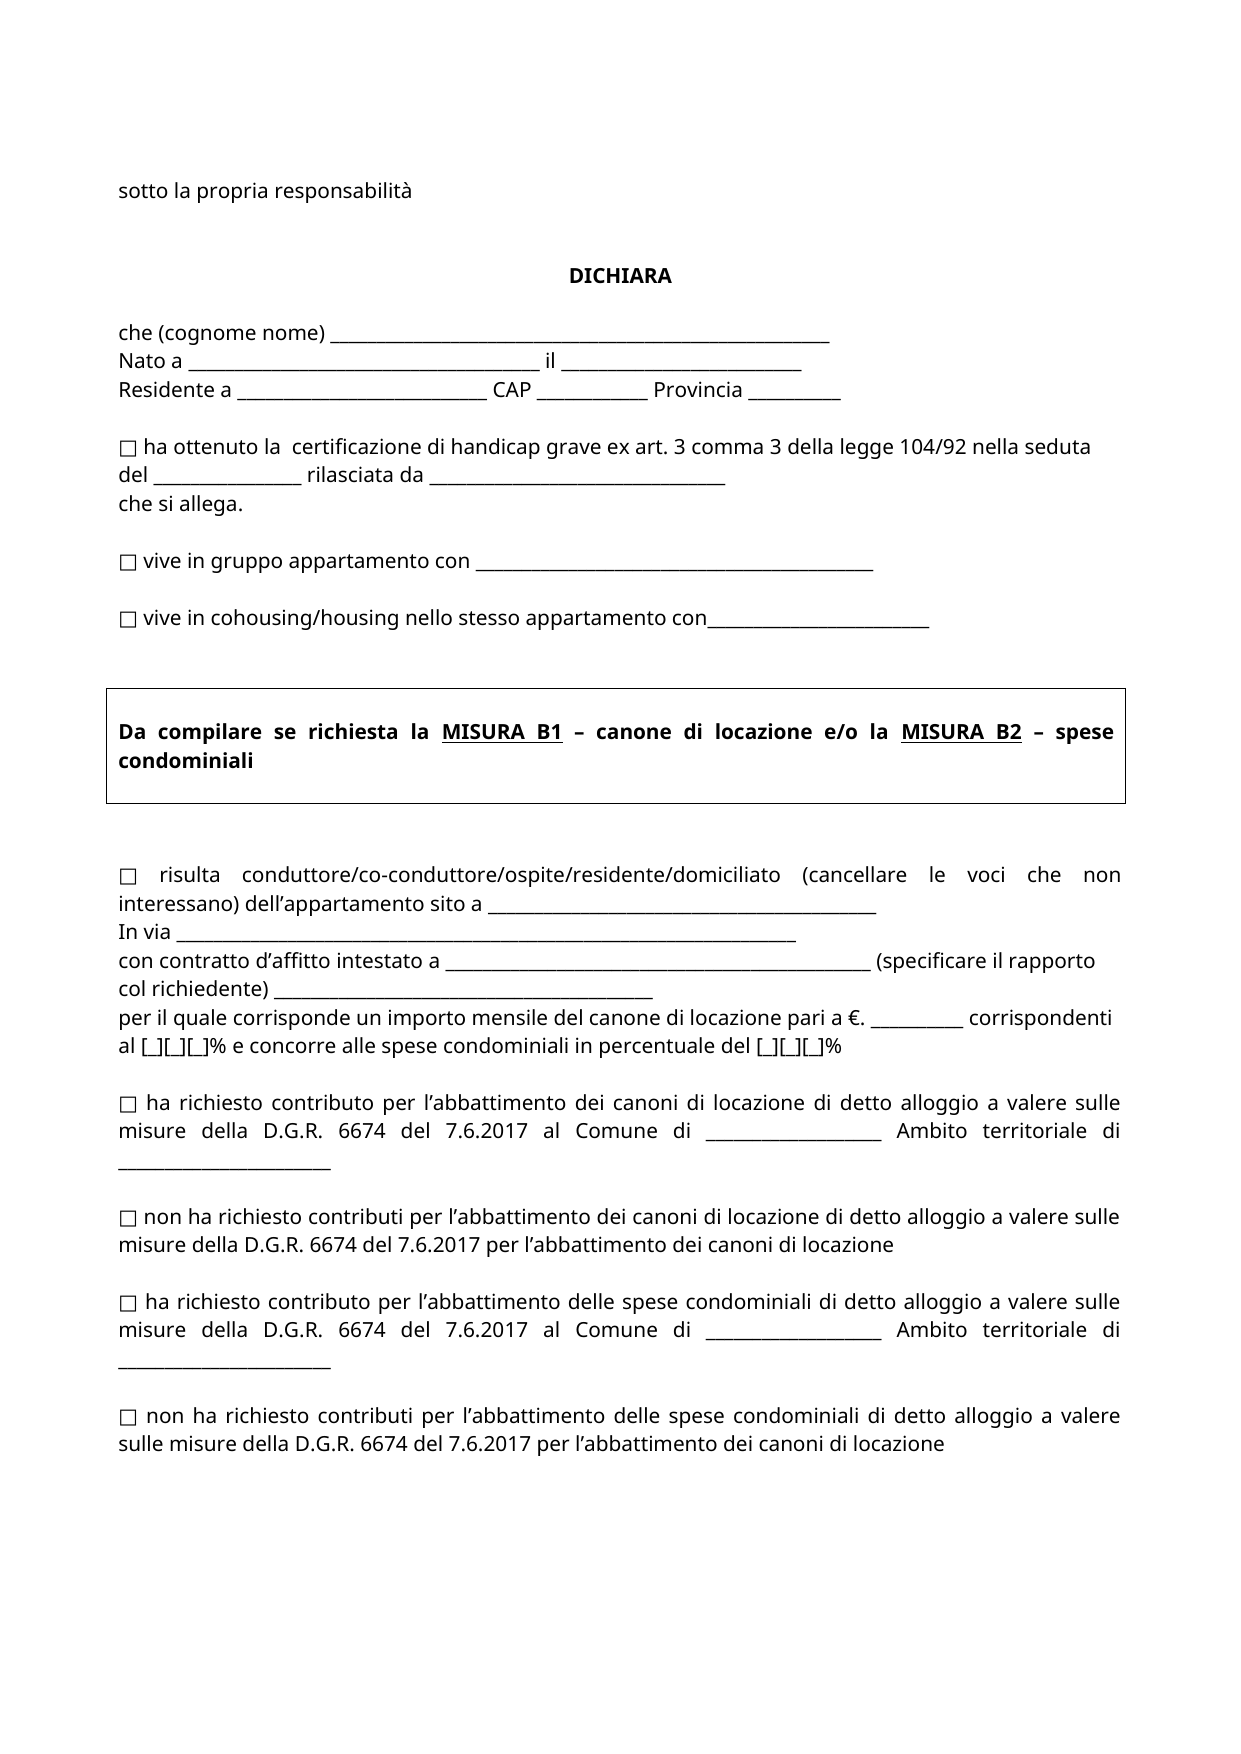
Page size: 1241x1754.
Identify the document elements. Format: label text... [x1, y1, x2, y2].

text □ ha ottenuto la certificazione di handicap grave ex art. 3 comma 3 della legge 104/92 nella seduta del ________________ rilasciata da ________________________________ [118, 432, 1122, 489]
text che si allega. [118, 489, 1122, 517]
table_header Da compilare se richiesta la MISURA B1 – canone di locazione e/o la MISURA B2 – spese condominiali [107, 689, 1125, 803]
text che (cognome nome) ______________________________________________________ [118, 318, 1122, 347]
text □ non ha richiesto contributi per l’abbattimento dei canoni di locazione di detto alloggio a valere sulle misure della D.G.R. 6674 del 7.6.2017 per l’abbattimento dei canoni di locazione [118, 1202, 1122, 1259]
text □ ha richiesto contributo per l’abbattimento delle spese condominiali di detto alloggio a valere sulle misure della D.G.R. 6674 del 7.6.2017 al Comune di ___________________ Ambito territoriale di _______________________ [118, 1287, 1122, 1372]
text Residente a ___________________________ CAP ____________ Provincia __________ [118, 375, 1122, 403]
text □ non ha richiesto contributi per l’abbattimento delle spese condominiali di detto alloggio a valere sulle misure della D.G.R. 6674 del 7.6.2017 per l’abbattimento dei canoni di locazione [118, 1401, 1122, 1458]
text DICHIARA [118, 261, 1122, 290]
text In via ___________________________________________________________________ [118, 917, 1122, 946]
text sotto la propria responsabilità [118, 176, 1122, 204]
text □ vive in gruppo appartamento con ___________________________________________ [118, 546, 1122, 574]
text □ risulta conduttore/co-conduttore/ospite/residente/domiciliato (cancellare le voci che non interessano) dell’appartamento sito a __________________________________________ [118, 861, 1122, 917]
text □ vive in cohousing/housing nello stesso appartamento con________________________ [118, 603, 1122, 631]
text □ ha richiesto contributo per l’abbattimento dei canoni di locazione di detto alloggio a valere sulle misure della D.G.R. 6674 del 7.6.2017 al Comune di ___________________ Ambito territoriale di _______________________ [118, 1088, 1122, 1173]
text Nato a ______________________________________ il __________________________ [118, 347, 1122, 375]
text con contratto d’affitto intestato a ______________________________________________ (specificare il rapporto col richiedente) _________________________________________ [118, 946, 1122, 1003]
text per il quale corrisponde un importo mensile del canone di locazione pari a €. __________ corrispondenti al [_][_][_]% e concorre alle spese condominiali in percentuale del [_][_][_]% [118, 1003, 1122, 1060]
